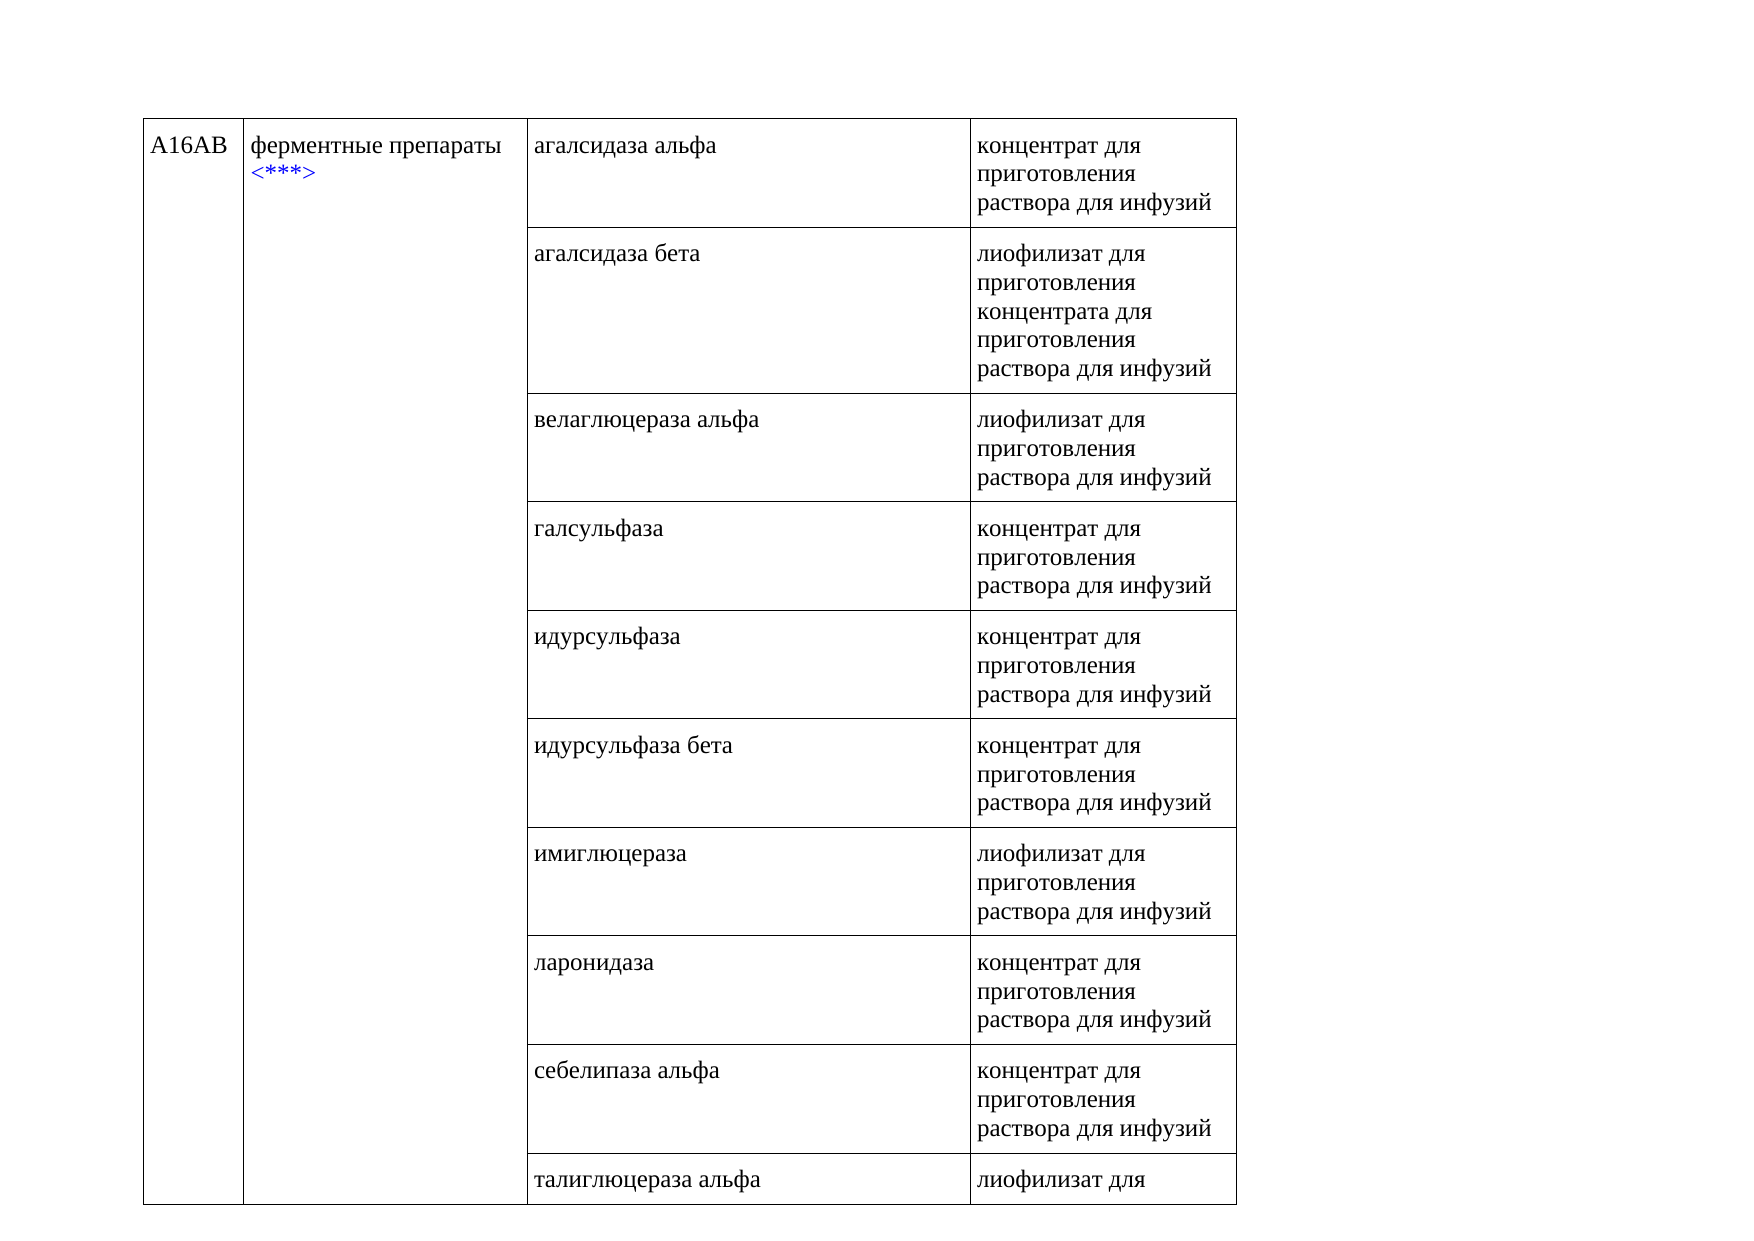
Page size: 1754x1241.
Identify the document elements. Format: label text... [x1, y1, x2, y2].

table_cell концентрат для приготовления раствора для инфузий [971, 502, 1236, 610]
table_cell идурсульфаза бета [528, 719, 970, 827]
table_cell A16AB [144, 119, 243, 1203]
table_cell себелипаза альфа [528, 1045, 970, 1152]
table_cell ларонидаза [528, 936, 970, 1044]
table_cell концентрат для приготовления раствора для инфузий [971, 936, 1236, 1044]
table_cell концентрат для приготовления раствора для инфузий [971, 119, 1236, 227]
table_cell агалсидаза бета [528, 228, 970, 393]
table_cell агалсидаза альфа [528, 119, 970, 227]
table_cell концентрат для приготовления раствора для инфузий [971, 611, 1236, 718]
table_cell талиглюцераза альфа [528, 1154, 970, 1203]
table_cell имиглюцераза [528, 828, 970, 935]
table_cell концентрат для приготовления раствора для инфузий [971, 719, 1236, 827]
table_cell концентрат для приготовления раствора для инфузий [971, 1045, 1236, 1152]
table_cell лиофилизат для приготовления раствора для инфузий [971, 828, 1236, 935]
table_cell галсульфаза [528, 502, 970, 610]
table_cell лиофилизат для приготовления концентрата для приготовления раствора для инфузий [971, 228, 1236, 393]
table_cell ферментные препараты <***> [244, 119, 527, 1203]
table_cell лиофилизат для приготовления раствора для инфузий [971, 394, 1236, 501]
table_cell велаглюцераза альфа [528, 394, 970, 501]
table_cell идурсульфаза [528, 611, 970, 718]
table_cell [971, 1154, 1236, 1203]
